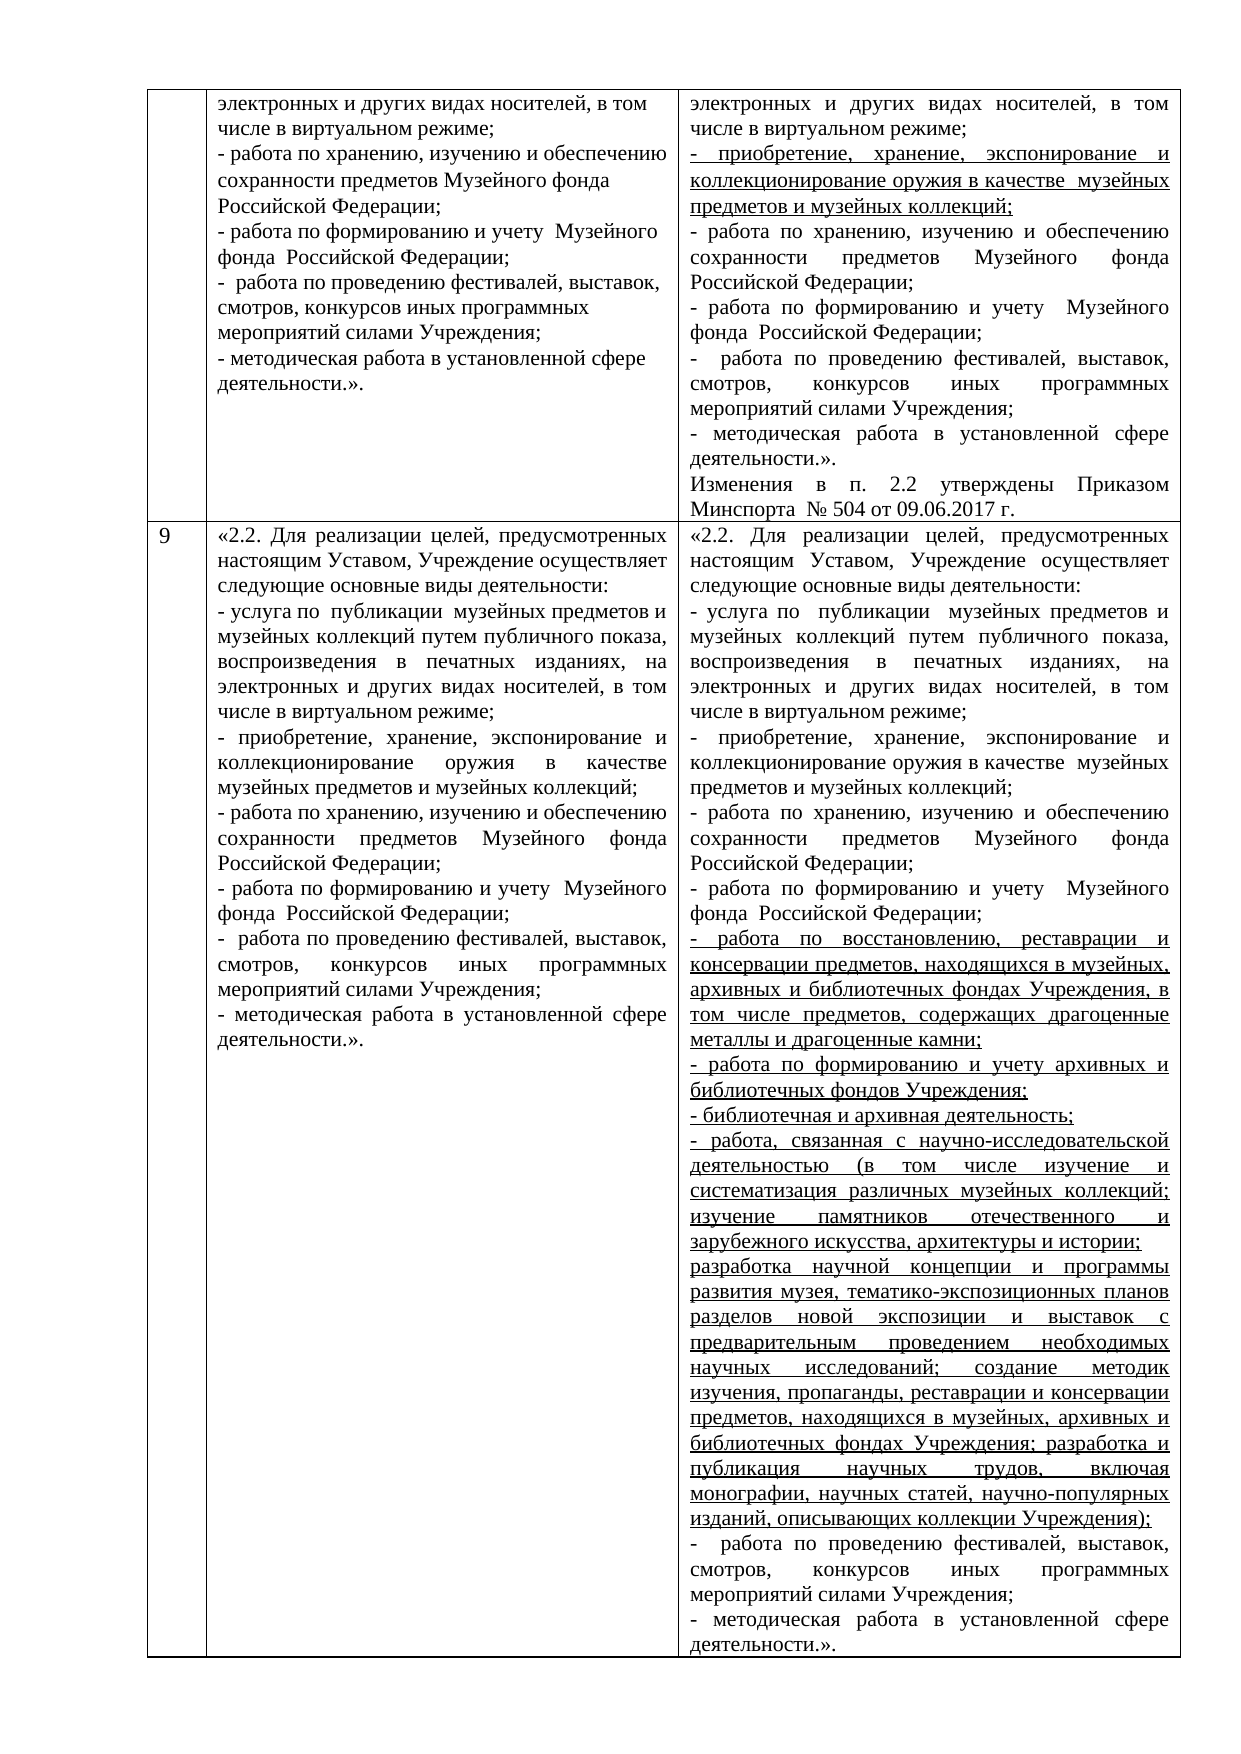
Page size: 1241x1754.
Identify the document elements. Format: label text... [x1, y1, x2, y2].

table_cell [207, 90, 678, 521]
table_cell 9 [148, 522, 206, 1656]
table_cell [207, 522, 678, 1656]
table_cell 8 [148, 90, 206, 521]
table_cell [679, 90, 1180, 521]
